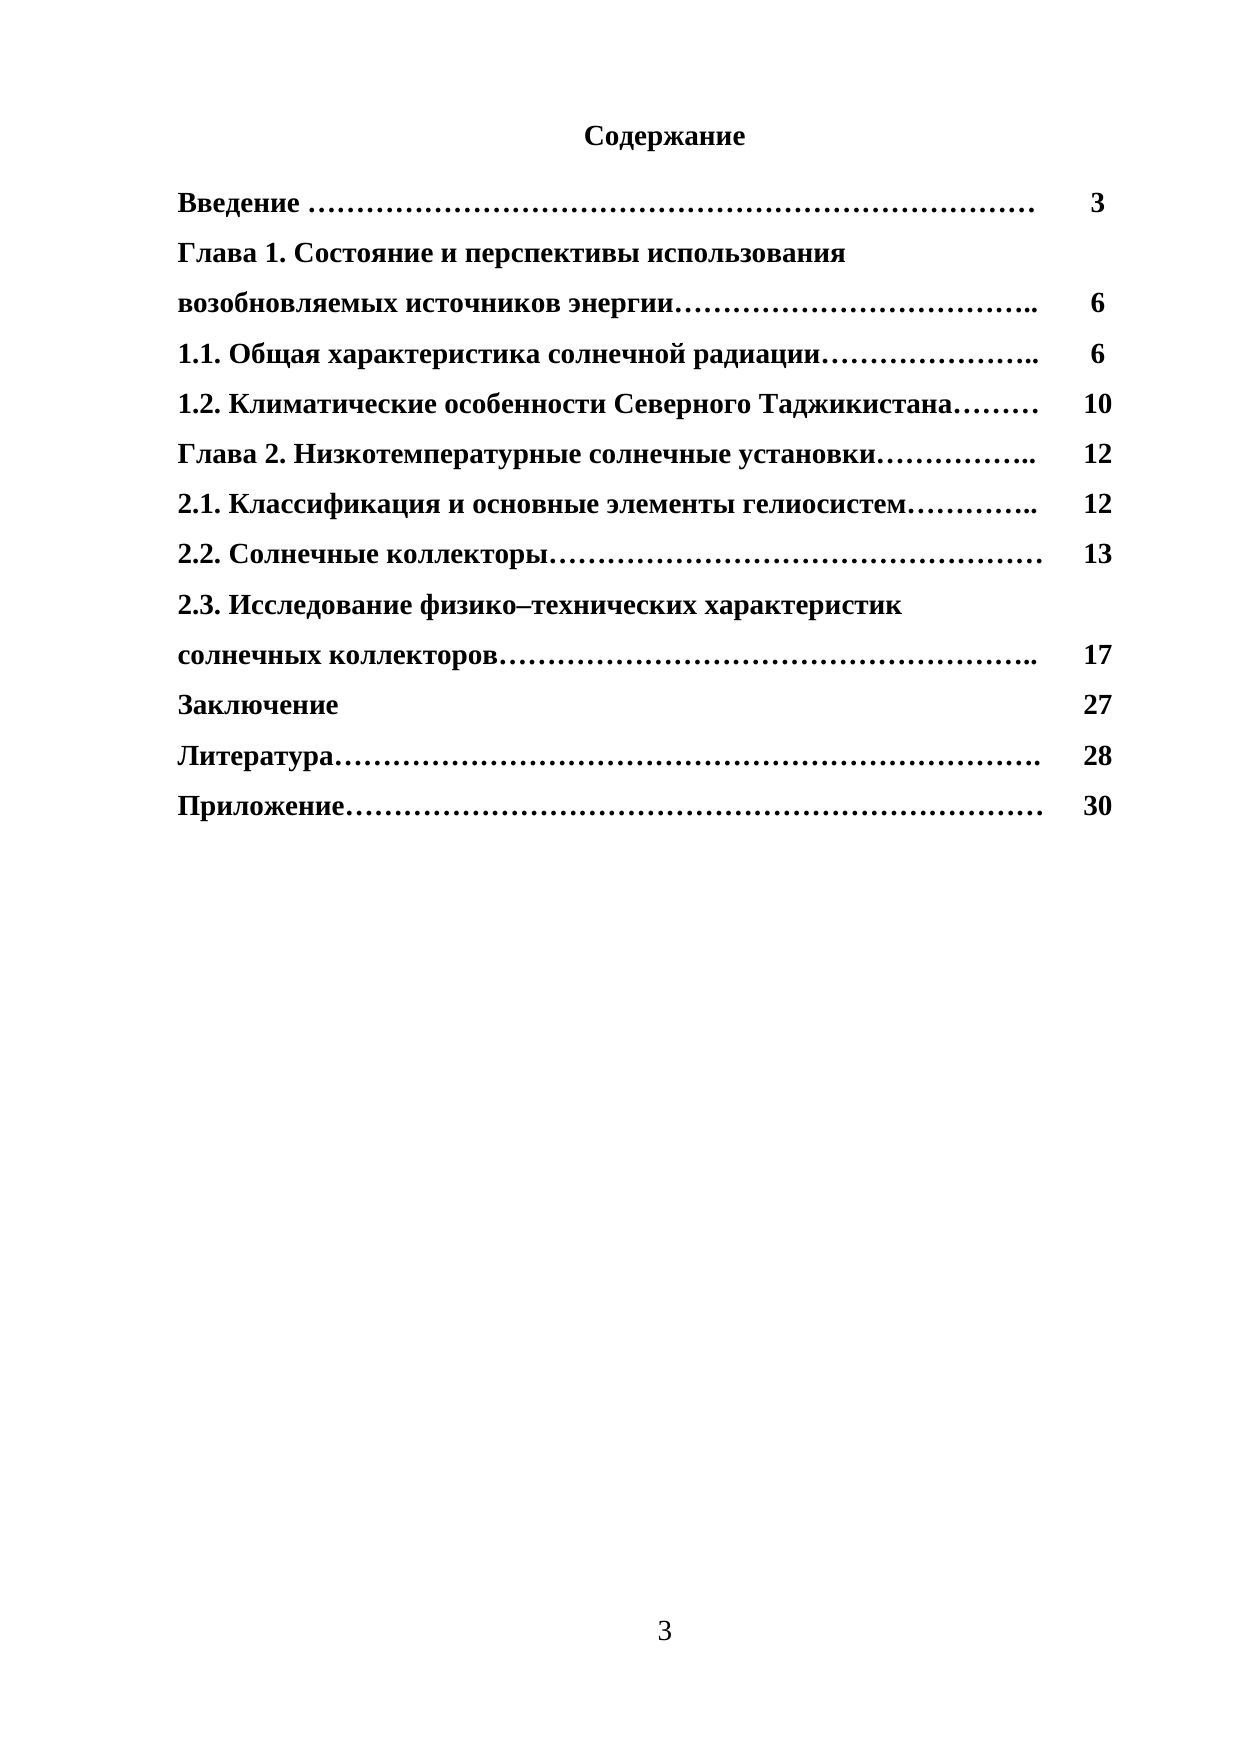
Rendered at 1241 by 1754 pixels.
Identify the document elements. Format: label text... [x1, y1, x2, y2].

table_cell Глава 2. Низкотемпературные солнечные установки…………….. [166, 436, 1056, 486]
table_cell Приложение……………………………………………………………… [166, 788, 1056, 838]
table_cell Глава 1. Состояние и перспективы использования возобновляемых источников энергии……………………………….. [166, 235, 1056, 336]
text Содержание [177, 118, 1152, 152]
table_cell 2.2. Солнечные коллекторы…………………………………………… [166, 537, 1056, 587]
table_cell 13 [1056, 537, 1139, 587]
table_cell 1.2. Климатические особенности Северного Таджикистана……… [166, 386, 1056, 436]
table_header 3 [1056, 185, 1139, 235]
table_cell 6 [1056, 235, 1139, 336]
table_cell 1.1. Общая характеристика солнечной радиации………………….. [166, 336, 1056, 386]
table_cell 28 [1056, 738, 1139, 788]
table_cell Заключение [166, 688, 1056, 738]
table_cell 6 [1056, 336, 1139, 386]
table_cell 17 [1056, 587, 1139, 687]
table_header Введение ………………………………………………………………… [166, 185, 1056, 235]
table_cell 12 [1056, 486, 1139, 537]
table_cell 2.3. Исследование физико–технических характеристик солнечных коллекторов……………………………………………….. [166, 587, 1056, 687]
table_cell 12 [1056, 436, 1139, 486]
table_cell 30 [1056, 788, 1139, 838]
table_cell Литература………………………………………………………………. [166, 738, 1056, 788]
table_cell 10 [1056, 386, 1139, 436]
table_cell 2.1. Классификация и основные элементы гелиосистем………….. [166, 486, 1056, 537]
table_cell 27 [1056, 688, 1139, 738]
